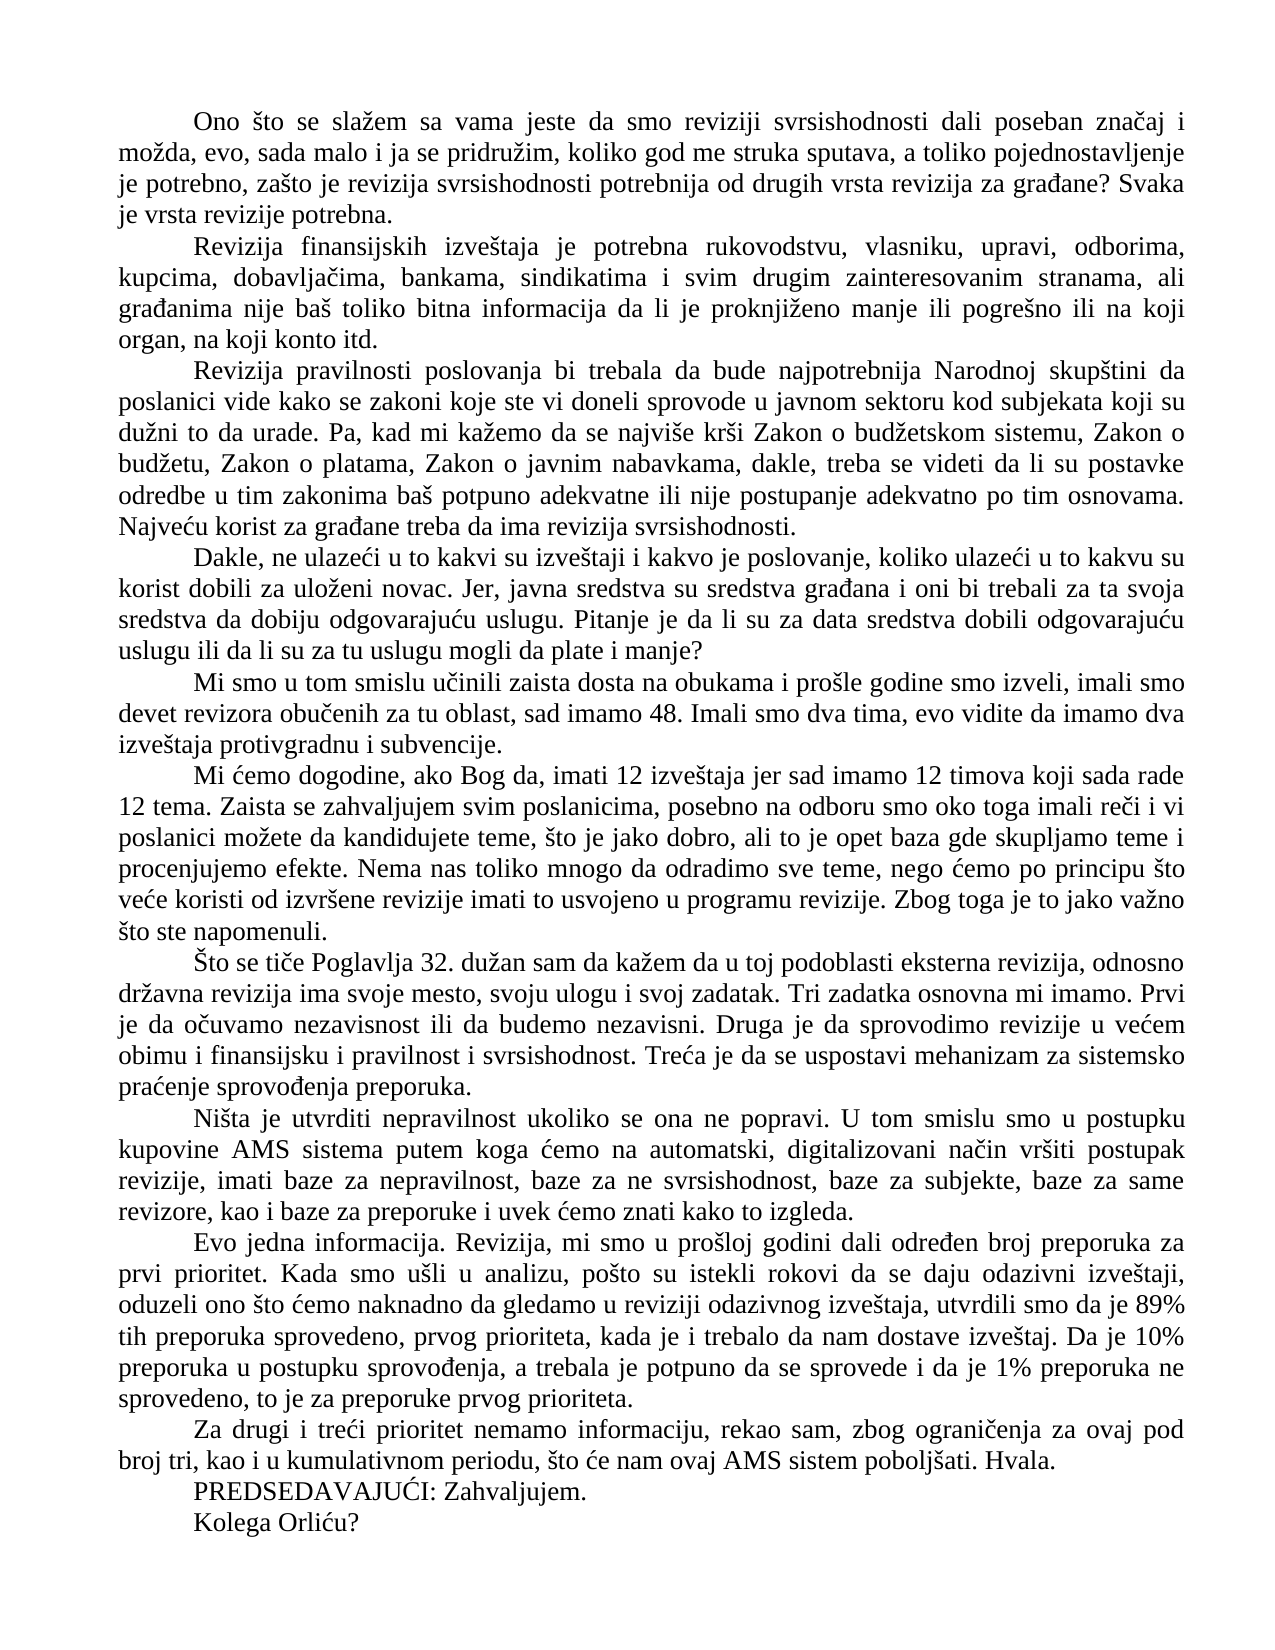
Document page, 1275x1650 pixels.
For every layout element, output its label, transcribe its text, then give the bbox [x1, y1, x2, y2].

text Dakle, ne ulazeći u to kakvi su izveštaji i kakvo je poslovanje, koliko ulazeći u to kakvu su korist dobili za uloženi novac. Jer, javna sredstva su sredstva građana i oni bi trebali za ta svoja sredstva da dobiju odgovarajuću uslugu. Pitanje je da li su za data sredstva dobili odgovarajuću uslugu ili da li su za tu uslugu mogli da plate i manje? [118, 541, 1186, 666]
text Ono što se slažem sa vama jeste da smo reviziji svrsishodnosti dali poseban značaj i možda, evo, sada malo i ja se pridružim, koliko god me struka sputava, a toliko pojednostavljenje je potrebno, zašto je revizija svrsishodnosti potrebnija od drugih vrsta revizija za građane? Svaka je vrsta revizije potrebna. [118, 105, 1186, 229]
text Ništa je utvrditi nepravilnost ukoliko se ona ne popravi. U tom smislu smo u postupku kupovine AMS sistema putem koga ćemo na automatski, digitalizovani način vršiti postupak revizije, imati baze za nepravilnost, baze za ne svrsishodnost, baze za subjekte, baze za same revizore, kao i baze za preporuke i uvek ćemo znati kako to izgleda. [118, 1102, 1186, 1226]
text Mi smo u tom smislu učinili zaista dosta na obukama i prošle godine smo izveli, imali smo devet revizora obučenih za tu oblast, sad imamo 48. Imali smo dva tima, evo vidite da imamo dva izveštaja protivgradnu i subvencije. [118, 666, 1186, 759]
text Revizija finansijskih izveštaja je potrebna rukovodstvu, vlasniku, upravi, odborima, kupcima, dobavljačima, bankama, sindikatima i svim drugim zainteresovanim stranama, ali građanima nije baš toliko bitna informacija da li je proknjiženo manje ili pogrešno ili na koji organ, na koji konto itd. [118, 229, 1186, 354]
text Što se tiče Poglavlja 32. dužan sam da kažem da u toj podoblasti eksterna revizija, odnosno državna revizija ima svoje mesto, svoju ulogu i svoj zadatak. Tri zadatka osnovna mi imamo. Prvi je da očuvamo nezavisnost ili da budemo nezavisni. Druga je da sprovodimo revizije u većem obimu i finansijsku i pravilnost i svrsishodnost. Treća je da se uspostavi mehanizam za sistemsko praćenje sprovođenja preporuka. [118, 946, 1186, 1102]
text PREDSEDAVAJUĆI: Zahvaljujem. [118, 1475, 1186, 1507]
text Revizija pravilnosti poslovanja bi trebala da bude najpotrebnija Narodnoj skupštini da poslanici vide kako se zakoni koje ste vi doneli sprovode u javnom sektoru kod subjekata koji su dužni to da urade. Pa, kad mi kažemo da se najviše krši Zakon o budžetskom sistemu, Zakon o budžetu, Zakon o platama, Zakon o javnim nabavkama, dakle, treba se videti da li su postavke odredbe u tim zakonima baš potpuno adekvatne ili nije postupanje adekvatno po tim osnovama. Najveću korist za građane treba da ima revizija svrsishodnosti. [118, 354, 1186, 541]
text Evo jedna informacija. Revizija, mi smo u prošloj godini dali određen broj preporuka za prvi prioritet. Kada smo ušli u analizu, pošto su istekli rokovi da se daju odazivni izveštaji, oduzeli ono što ćemo naknadno da gledamo u reviziji odazivnog izveštaja, utvrdili smo da je 89% tih preporuka sprovedeno, prvog prioriteta, kada je i trebalo da nam dostave izveštaj. Da je 10% preporuka u postupku sprovođenja, a trebala je potpuno da se sprovede i da je 1% preporuka ne sprovedeno, to je za preporuke prvog prioriteta. [118, 1226, 1186, 1413]
text Kolega Orliću? [118, 1507, 1186, 1538]
text Mi ćemo dogodine, ako Bog da, imati 12 izveštaja jer sad imamo 12 timova koji sada rade 12 tema. Zaista se zahvaljujem svim poslanicima, posebno na odboru smo oko toga imali reči i vi poslanici možete da kandidujete teme, što je jako dobro, ali to je opet baza gde skupljamo teme i procenjujemo efekte. Nema nas toliko mnogo da odradimo sve teme, nego ćemo po principu što veće koristi od izvršene revizije imati to usvojeno u programu revizije. Zbog toga je to jako važno što ste napomenuli. [118, 759, 1186, 946]
text Za drugi i treći prioritet nemamo informaciju, rekao sam, zbog ograničenja za ovaj pod broj tri, kao i u kumulativnom periodu, što će nam ovaj AMS sistem poboljšati. Hvala. [118, 1413, 1186, 1475]
